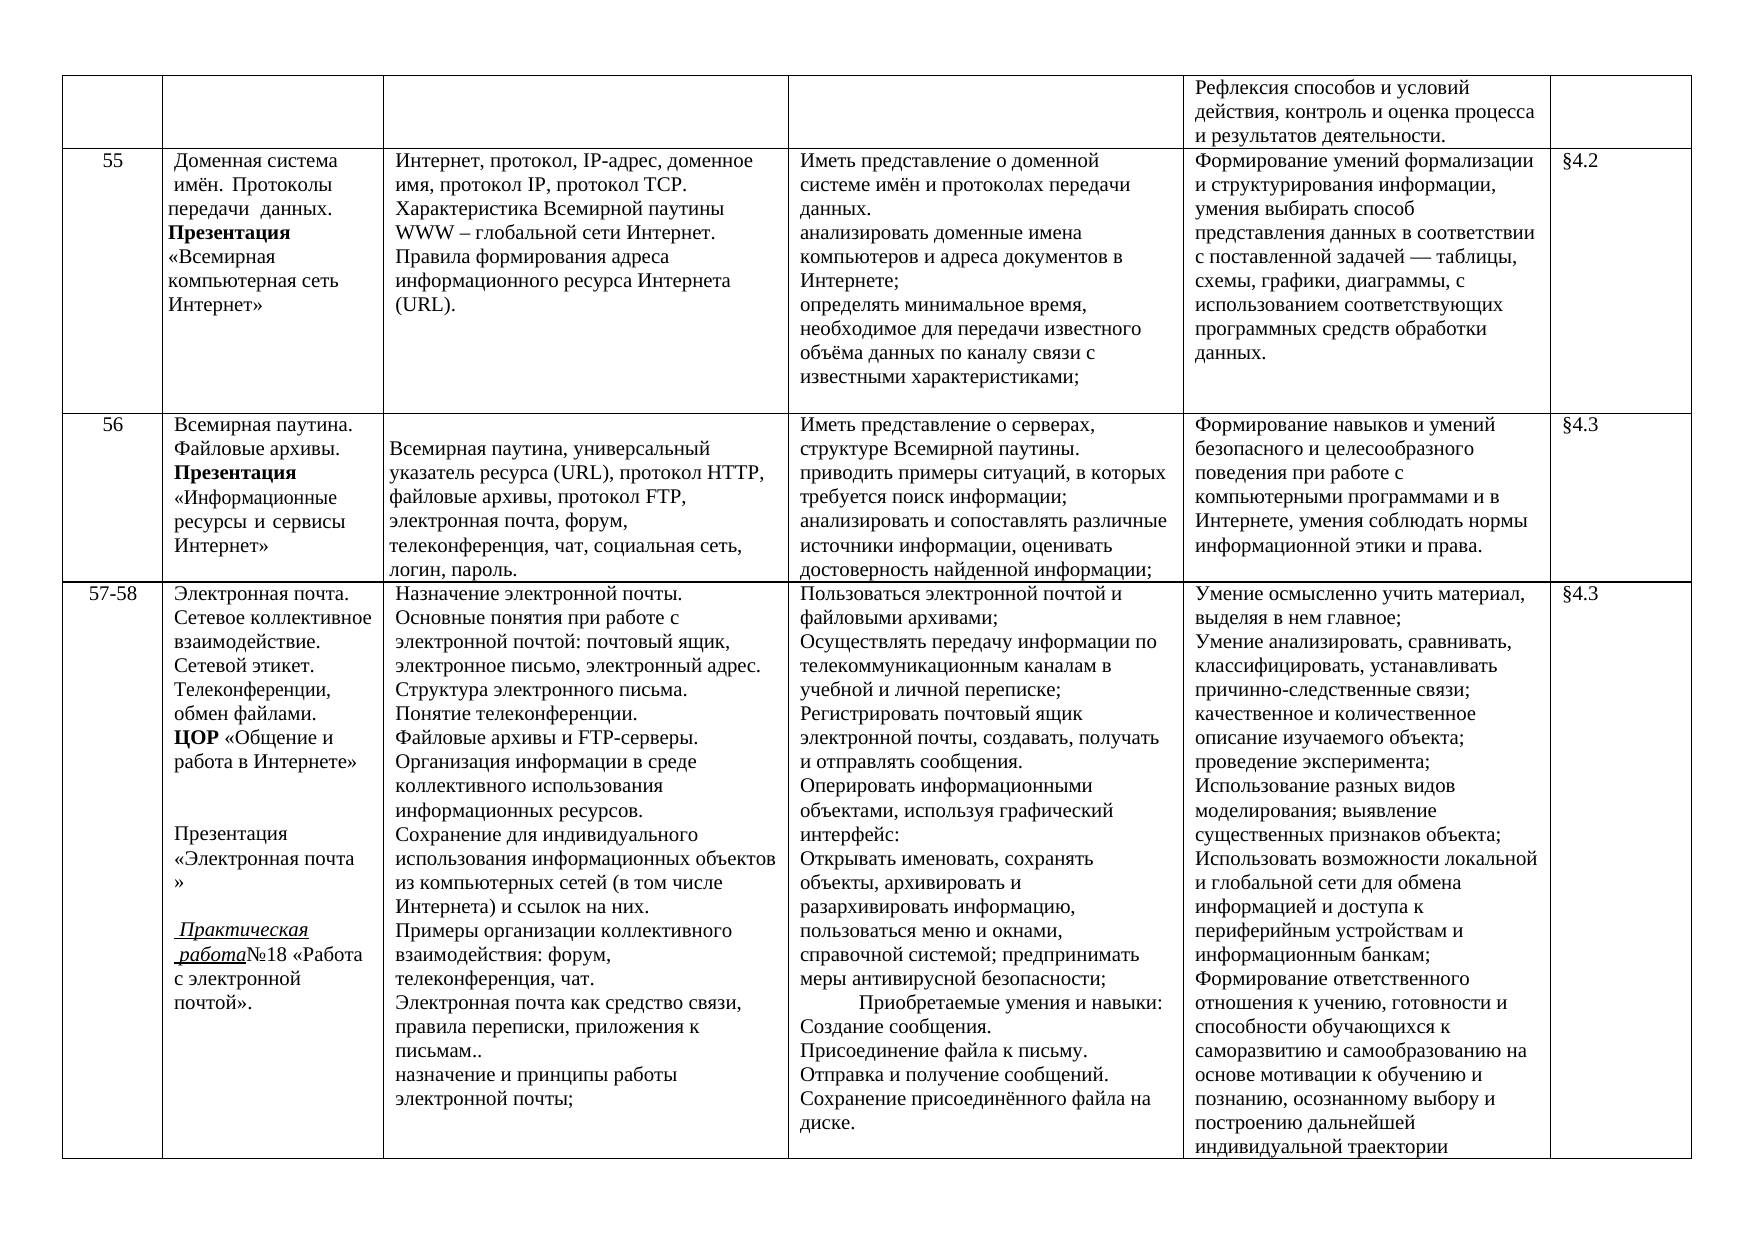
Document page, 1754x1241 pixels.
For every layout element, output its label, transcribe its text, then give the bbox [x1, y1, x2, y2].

table_header [1551, 76, 1691, 148]
table_cell §4.2 [1551, 149, 1691, 413]
table_cell Иметь представление о доменной системе имён и протоколах передачи данных. анализировать доменные имена компьютеров и адреса документов в Интернете; определять минимальное время, необходимое для передачи известного объёма данных по каналу связи с известными характеристиками; [789, 149, 1183, 413]
table_cell Доменная система имён. Протоколы передачи данных. Презентация «Всемирная компьютерная сеть Интернет» [163, 149, 383, 413]
table_header [63, 76, 162, 148]
table_header [384, 76, 788, 148]
table_cell Назначение электронной почты. Основные понятия при работе с электронной почтой: почтовый ящик, электронное письмо, электронный адрес. Структура электронного письма. Понятие телеконференции. Файловые архивы и FTP-серверы. Организация информации в среде коллективного использования информационных ресурсов. Сохранение для индивидуального использования информационных объектов из компьютерных сетей (в том числе Интернета) и ссылок на них. Примеры организации коллективного взаимодействия: форум, телеконференция, чат. Электронная почта как средство связи, правила переписки, приложения к письмам.. назначение и принципы работы электронной почты; [384, 583, 788, 1157]
table_cell §4.3 [1551, 414, 1691, 581]
table_header [163, 76, 383, 148]
table_cell Умение осмысленно учить материал, выделяя в нем главное; Умение анализировать, сравнивать, классифицировать, устанавливать причинно-следственные связи; качественное и количественное описание изучаемого объекта; проведение эксперимента; Использование разных видов моделирования; выявление существенных признаков объекта; Использовать возможности локальной и глобальной сети для обмена информацией и доступа к периферийным устройствам и информационным банкам; Формирование ответственного отношения к учению, готовности и способности обучающихся к саморазвитию и самообразованию на основе мотивации к обучению и познанию, осознанному выбору и построению дальнейшей индивидуальной траектории [1184, 583, 1550, 1157]
table_cell 55 [63, 149, 162, 413]
table_cell Формирование умений формализации и структурирования информации, умения выбирать способ представления данных в соответствии с поставленной задачей — таблицы, схемы, графики, диаграммы, с использованием соответствующих программных средств обработки данных. [1184, 149, 1550, 413]
table_cell Электронная почта. Сетевое коллективное взаимодействие. Сетевой этикет. Телеконференции, обмен файлами. ЦОР «Общение и работа в Интернете» Презентация «Электронная почта » Практическая работа№18 «Работа с электронной почтой». [163, 583, 383, 1157]
table_cell Интернет, протокол, IP-адрес, доменное имя, протокол IP, протокол ТСР. Характеристика Всемирной паутины WWW – глобальной сети Интернет. Правила формирования адреса информационного ресурса Интернета (URL). [384, 149, 788, 413]
table_cell Всемирная паутина, универсальный указатель ресурса (URL), протокол НТТР, файловые архивы, протокол FTP, электронная почта, форум, телеконференция, чат, социальная сеть, логин, пароль. [384, 414, 788, 581]
table_cell Формирование навыков и умений безопасного и целесообразного поведения при работе с компьютерными программами и в Интернете, умения соблюдать нормы информационной этики и права. [1184, 414, 1550, 581]
table_cell Всемирная паутина. Файловые архивы. Презентация «Информационные ресурсы и сервисы Интернет» [163, 414, 383, 581]
table_cell Пользоваться электронной почтой и файловыми архивами; Осуществлять передачу информации по телекоммуникационным каналам в учебной и личной переписке; Регистрировать почтовый ящик электронной почты, создавать, получать и отправлять сообщения. Оперировать информационными объектами, используя графический интерфейс: Открывать именовать, сохранять объекты, архивировать и разархивировать информацию, пользоваться меню и окнами, справочной системой; предпринимать меры антивирусной безопасности; Приобретаемые умения и навыки: Создание сообщения. Присоединение файла к письму. Отправка и получение сообщений. Сохранение присоединённого файла на диске. [789, 583, 1183, 1157]
table_cell 57-58 [63, 583, 162, 1157]
table_cell Иметь представление о серверах, структуре Всемирной паутины. приводить примеры ситуаций, в которых требуется поиск информации; анализировать и сопоставлять различные источники информации, оценивать достоверность найденной информации; [789, 414, 1183, 581]
table_cell §4.3 [1551, 583, 1691, 1157]
table_header Рефлексия способов и условий действия, контроль и оценка процесса и результатов деятельности. [1184, 76, 1550, 148]
table_header [789, 76, 1183, 148]
table_cell 56 [63, 414, 162, 581]
